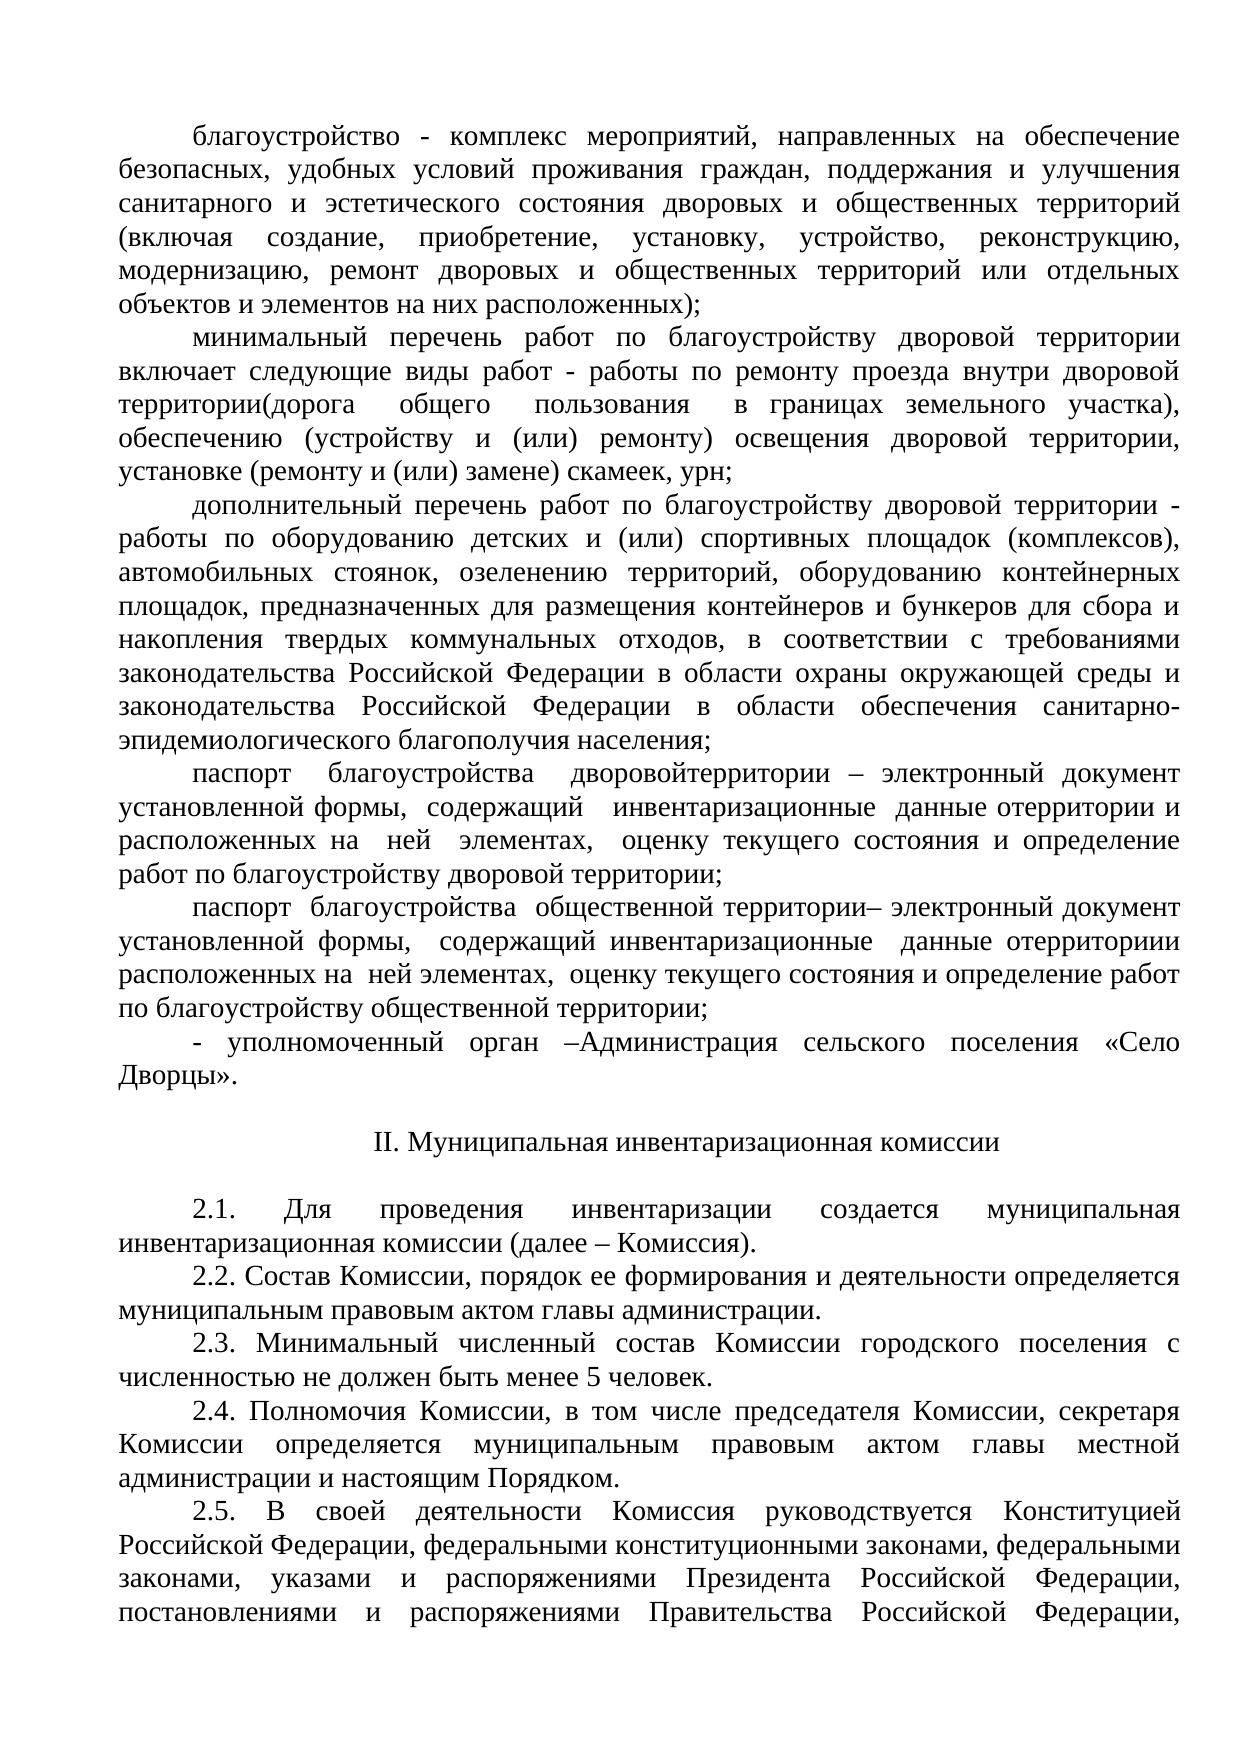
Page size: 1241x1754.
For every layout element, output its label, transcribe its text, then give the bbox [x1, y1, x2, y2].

text минимальный перечень работ по благоустройству дворовой территории включает следующие виды работ - работы по ремонту проезда внутри дворовой территории(дорога общего пользования в границах земельного участка), обеспечению (устройству и (или) ремонту) освещения дворовой территории, установке (ремонту и (или) замене) скамеек, урн; [118, 319, 1181, 487]
text - уполномоченный орган –Администрация сельского поселения «Село Дворцы». [118, 1024, 1181, 1091]
text 2.3. Минимальный численный состав Комиссии городского поселения с численностью не должен быть менее 5 человек. [118, 1326, 1181, 1393]
text благоустройство - комплекс мероприятий, направленных на обеспечение безопасных, удобных условий проживания граждан, поддержания и улучшения санитарного и эстетического состояния дворовых и общественных территорий (включая создание, приобретение, установку, устройство, реконструкцию, модернизацию, ремонт дворовых и общественных территорий или отдельных объектов и элементов на них расположенных); [118, 118, 1181, 319]
text паспорт благоустройства дворовойтерритории – электронный документ установленной формы, содержащий инвентаризационные данные отерритории и расположенных на ней элементах, оценку текущего состояния и определение работ по благоустройству дворовой территории; [118, 755, 1181, 889]
text 2.4. Полномочия Комиссии, в том числе председателя Комиссии, секретаря Комиссии определяется муниципальным правовым актом главы местной администрации и настоящим Порядком. [118, 1393, 1181, 1493]
text паспорт благоустройства общественной территории– электронный документ установленной формы, содержащий инвентаризационные данные отерриториии расположенных на ней элементах, оценку текущего состояния и определение работ по благоустройству общественной территории; [118, 889, 1181, 1024]
text II. Муниципальная инвентаризационная комиссии [118, 1124, 1181, 1158]
text 2.1. Для проведения инвентаризации создается муниципальная инвентаризационная комиссии (далее – Комиссия). [118, 1191, 1181, 1258]
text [118, 1493, 1181, 1627]
text дополнительный перечень работ по благоустройству дворовой территории - работы по оборудованию детских и (или) спортивных площадок (комплексов), автомобильных стоянок, озеленению территорий, оборудованию контейнерных площадок, предназначенных для размещения контейнеров и бункеров для сбора и накопления твердых коммунальных отходов, в соответствии с требованиями законодательства Российской Федерации в области охраны окружающей среды и законодательства Российской Федерации в области обеспечения санитарно-эпидемиологического благополучия населения; [118, 487, 1181, 755]
text 2.2. Состав Комиссии, порядок ее формирования и деятельности определяется муниципальным правовым актом главы администрации. [118, 1258, 1181, 1326]
